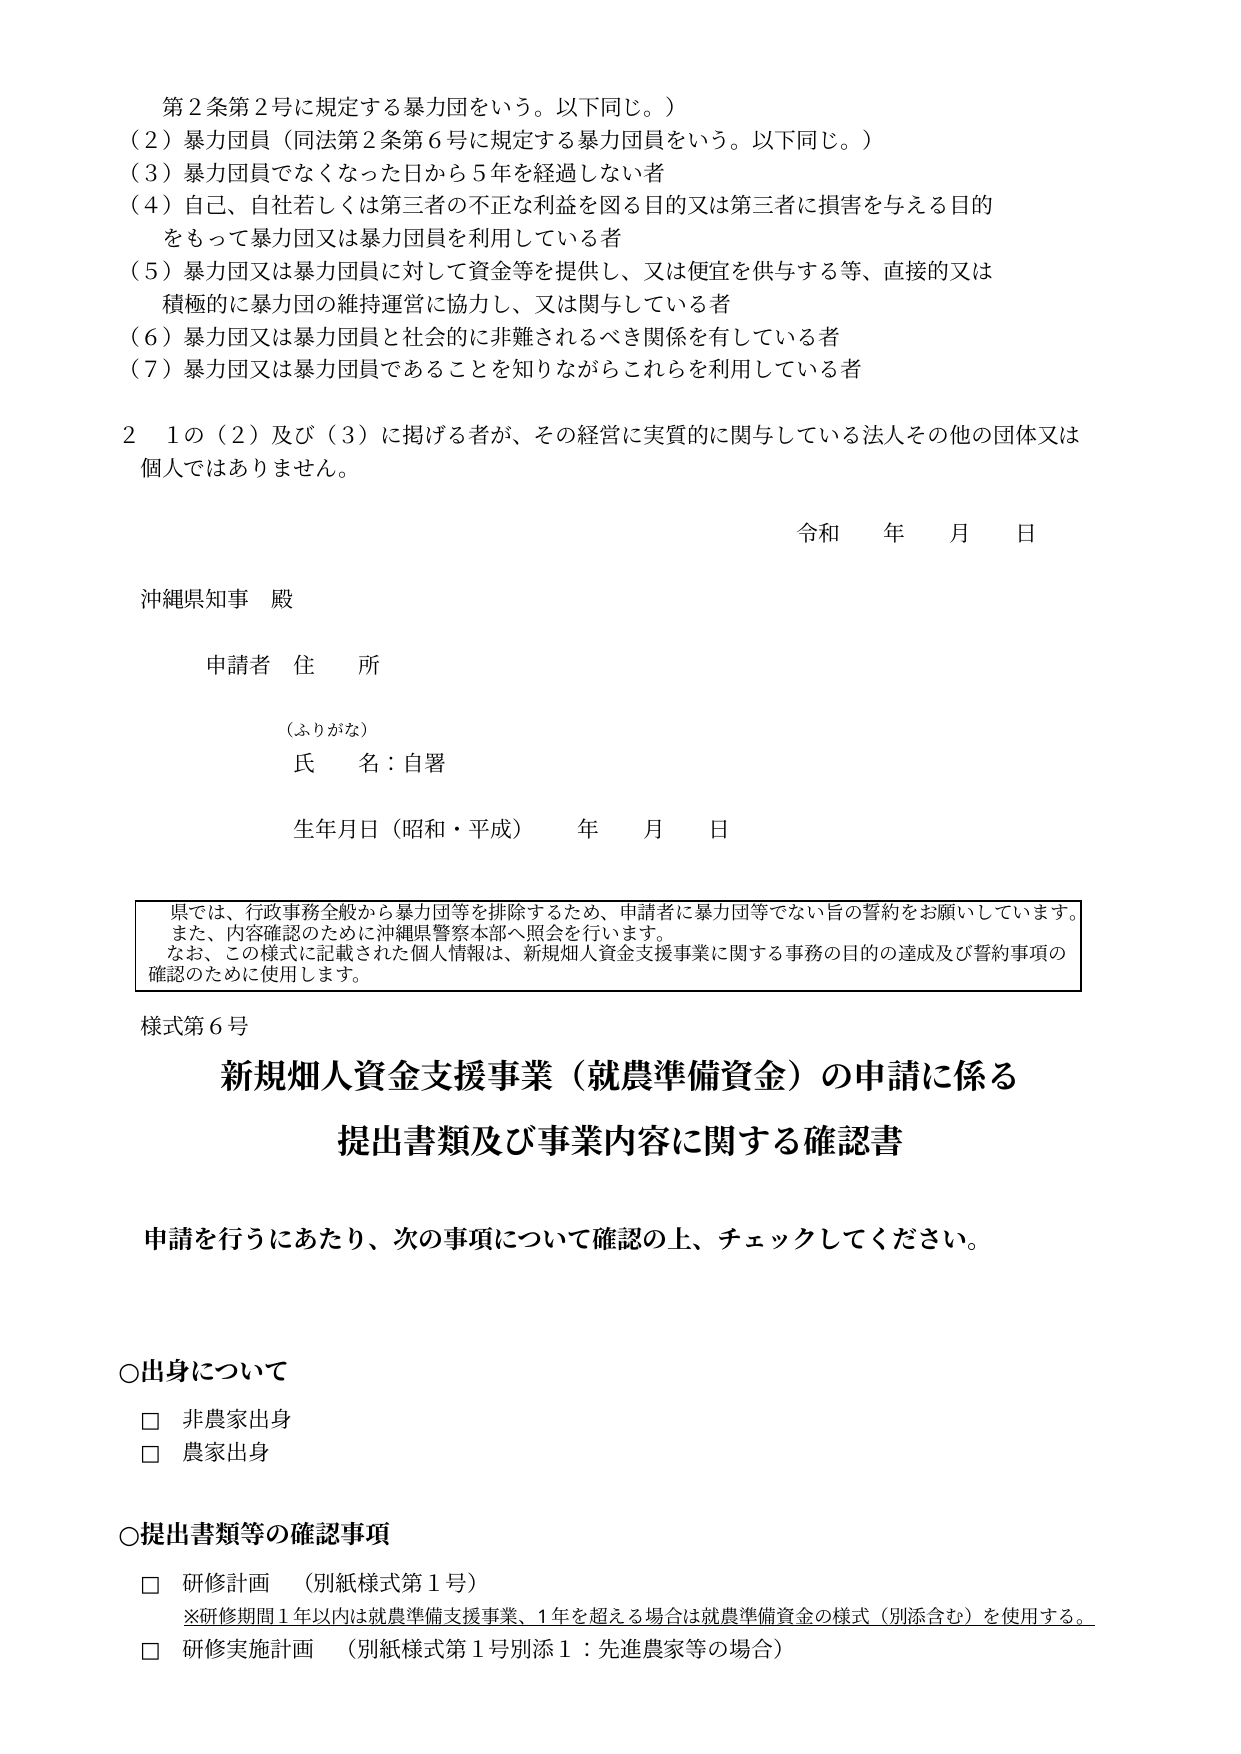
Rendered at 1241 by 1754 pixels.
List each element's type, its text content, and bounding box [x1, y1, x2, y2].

text ２ １の（２）及び（３）に掲げる者が、その経営に実質的に関与している法人その他の団体又は [118, 418, 1122, 450]
text 令和 年 月 日 [118, 516, 1122, 549]
text ○提出書類等の確認事項 [118, 1500, 1122, 1566]
text （３）暴力団員でなくなった日から５年を経過しない者 [118, 155, 1122, 188]
text 沖縄県知事 殿 [118, 582, 1122, 614]
text （５）暴力団又は暴力団員に対して資金等を提供し、又は便宜を供与する等、直接的又は [118, 253, 1122, 286]
text （４）自己、自社若しくは第三者の不正な利益を図る目的又は第三者に損害を与える目的 [118, 188, 1122, 221]
text □ 研修実施計画 （別紙様式第１号別添１：先進農家等の場合） [118, 1632, 1122, 1664]
text 申請を行うにあたり、次の事項について確認の上、チェックしてください。 [118, 1205, 1122, 1271]
text □ 非農家出身 [118, 1402, 1122, 1435]
text をもって暴力団又は暴力団員を利用している者 [118, 221, 1122, 253]
text 申請者 住 所 [118, 647, 1122, 680]
text （６）暴力団又は暴力団員と社会的に非難されるべき関係を有している者 [118, 319, 1122, 352]
text （７）暴力団又は暴力団員であることを知りながらこれらを利用している者 [118, 352, 1122, 385]
text □ 研修計画 （別紙様式第１号） ※研修期間１年以内は就農準備支援事業、1年を超える場合は就農準備資金の様式（別添含む）を使用する。 [140, 1566, 1122, 1632]
text 第２条第２号に規定する暴力団をいう。以下同じ。） [118, 89, 1122, 122]
text 積極的に暴力団の維持運営に協力し、又は関与している者 [118, 286, 1122, 319]
text ○出身について [118, 1336, 1122, 1402]
text （ふりがな） [118, 713, 1122, 746]
text 提出書類及び事業内容に関する確認書 [118, 1107, 1122, 1172]
text 生年月日（昭和・平成） 年 月 日 [118, 811, 1122, 844]
text □ 農家出身 [118, 1435, 1122, 1468]
text （２）暴力団員（同法第２条第６号に規定する暴力団員をいう。以下同じ。） [118, 122, 1122, 155]
text 氏 名：自署 [118, 746, 1122, 778]
text 新規畑人資金支援事業（就農準備資金）の申請に係る [118, 1041, 1122, 1107]
text 個人ではありません。 [140, 450, 1122, 483]
text 様式第６号 [118, 1008, 1122, 1041]
